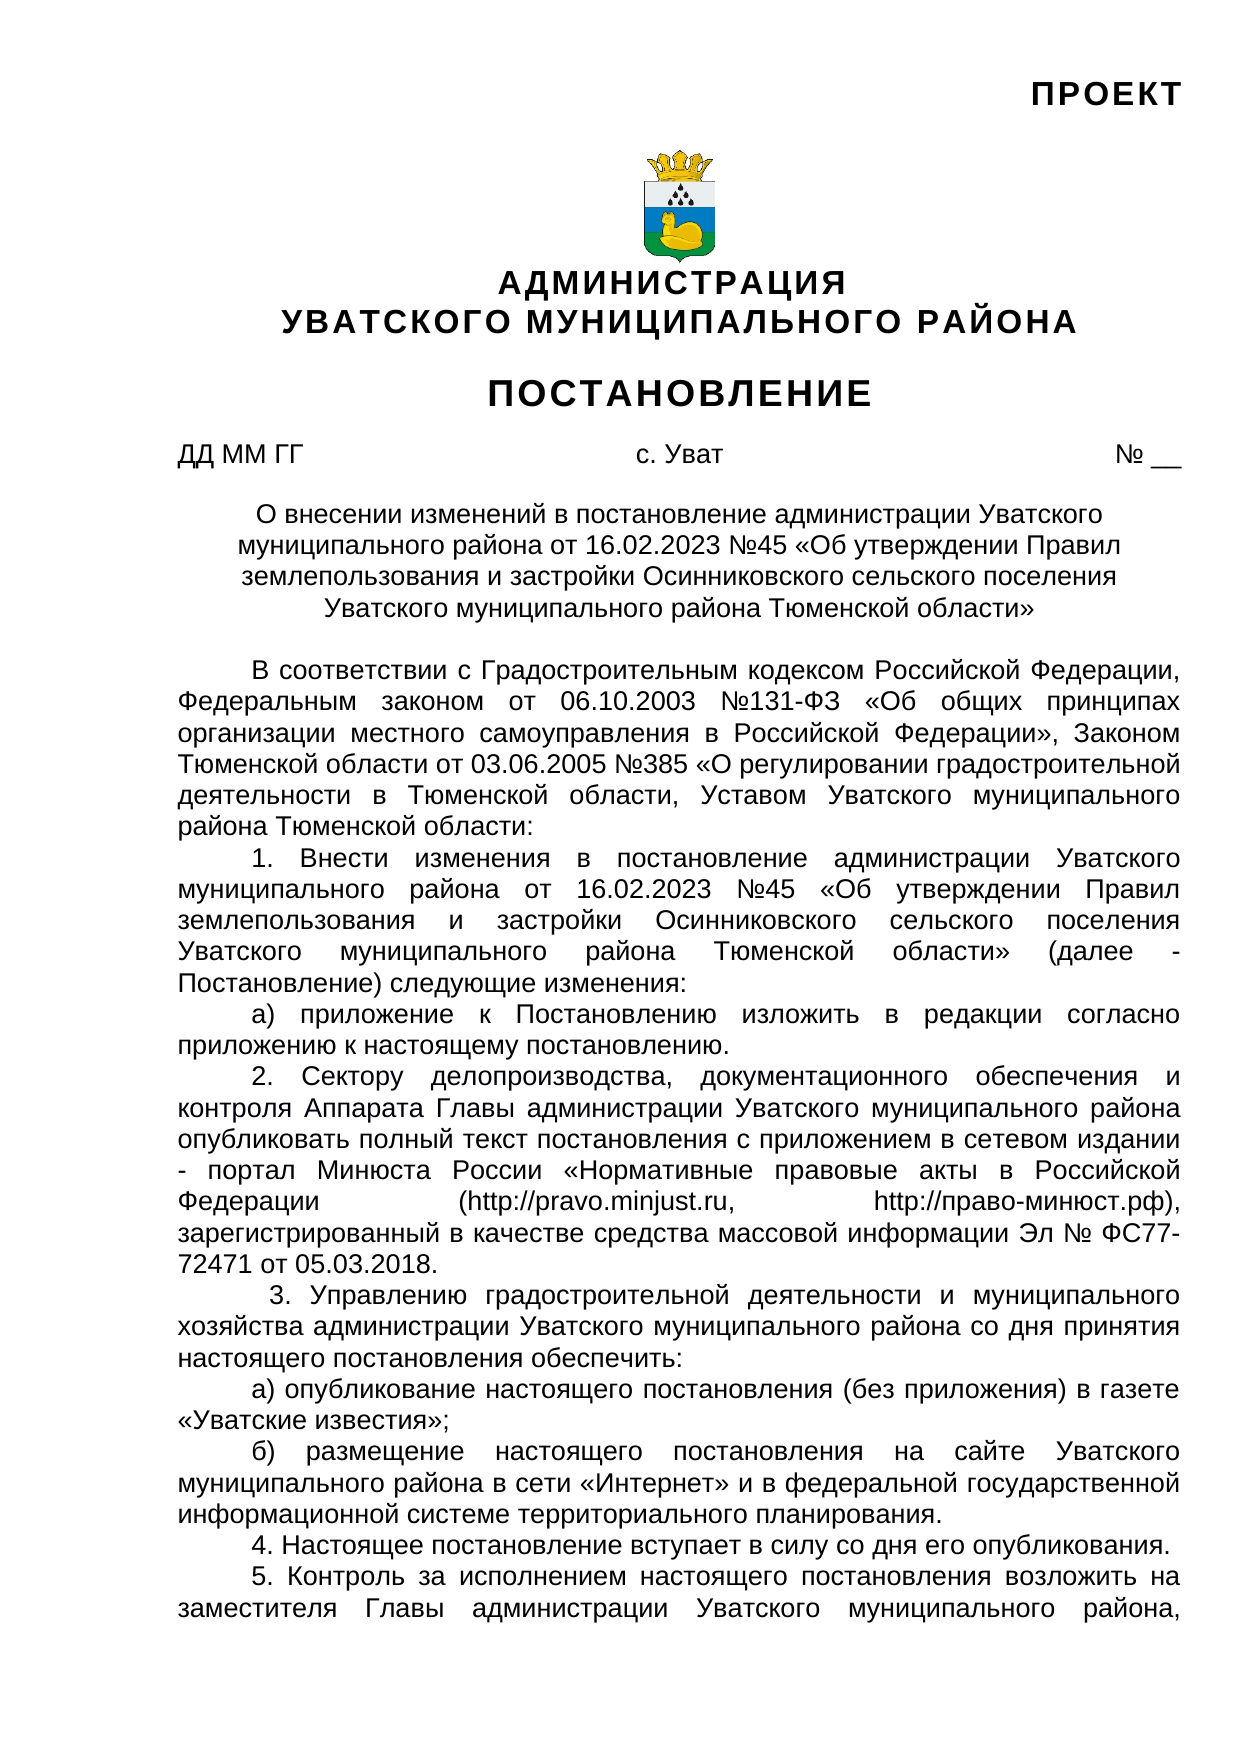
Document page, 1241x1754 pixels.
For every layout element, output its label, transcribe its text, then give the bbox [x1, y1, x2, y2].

text ДД ММ ГГ с. Уват № __ [177, 438, 1181, 469]
text ПРОЕКТ [177, 74, 1181, 112]
text 1. Внести изменения в постановление администрации Уватского муниципального района от 16.02.2023 №45 «Об утверждении Правил землепользования и застройки Осинниковского сельского поселения Уватского муниципального района Тюменской области» (далее - Постановление) следующие изменения: [177, 842, 1181, 998]
picture [643, 216, 656, 228]
text 3. Управлению градостроительной деятельности и муниципального хозяйства администрации Уватского муниципального района со дня принятия настоящего постановления обеспечить: [177, 1279, 1181, 1373]
text а) приложение к Постановлению изложить в редакции согласно приложению к настоящему постановлению. [177, 998, 1181, 1060]
picture [643, 211, 715, 264]
text 4. Настоящее постановление вступает в силу со дня его опубликования. [177, 1529, 1181, 1560]
text 2. Сектору делопроизводства, документационного обеспечения и контроля Аппарата Главы администрации Уватского муниципального района опубликовать полный текст постановления с приложением в сетевом издании - портал Минюста России «Нормативные правовые акты в Российской Федерации (http://pravo.minjust.ru, http://право-минюст.рф), зарегистрированный в качестве средства массовой информации Эл № ФС77-72471 от 05.03.2018. [177, 1060, 1181, 1279]
text б) размещение настоящего постановления на сайте Уватского муниципального района в сети «Интернет» и в федеральной государственной информационной системе территориального планирования. [177, 1435, 1181, 1529]
text Администрация Уватского муниципального района [177, 263, 1181, 340]
picture [643, 150, 715, 211]
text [177, 1560, 1181, 1623]
text а) опубликование настоящего постановления (без приложения) в газете «Уватские известия»; [177, 1373, 1181, 1435]
text Постановление [177, 371, 1181, 414]
text О внесении изменений в постановление администрации Уватского муниципального района от 16.02.2023 №45 «Об утверждении Правил землепользования и застройки Осинниковского сельского поселения Уватского муниципального района Тюменской области» [177, 498, 1181, 623]
text В соответствии с Градостроительным кодексом Российской Федерации, Федеральным законом от 06.10.2003 №131-ФЗ «Об общих принципах организации местного самоуправления в Российской Федерации», Законом Тюменской области от 03.06.2005 №385 «О регулировании градостроительной деятельности в Тюменской области, Уставом Уватского муниципального района Тюменской области: [177, 654, 1181, 842]
picture [708, 215, 715, 230]
